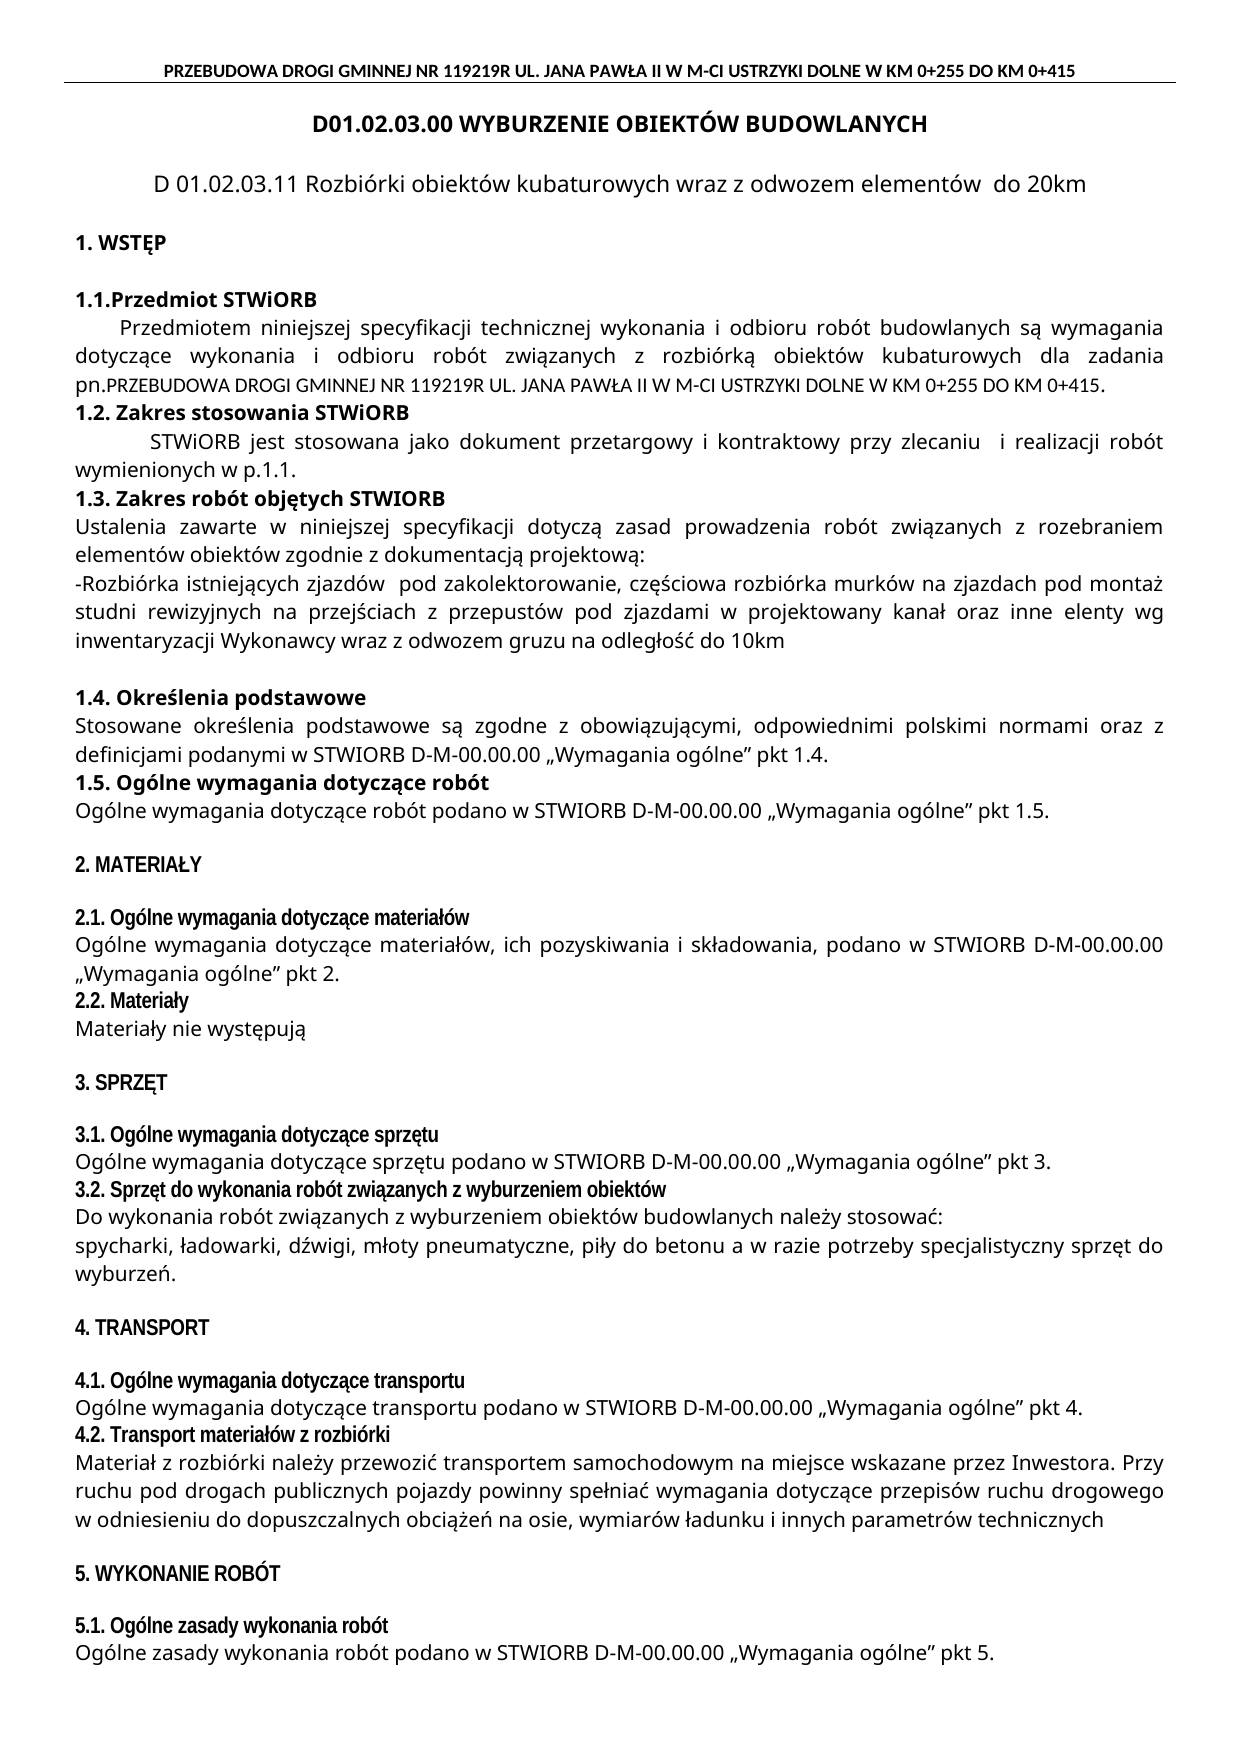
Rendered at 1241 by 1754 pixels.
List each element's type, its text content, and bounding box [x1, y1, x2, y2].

text Ustalenia zawarte w niniejszej specyfikacji dotyczą zasad prowadzenia robót związanych z rozebraniem elementów obiektów zgodnie z dokumentacją projektową: [75, 512, 1165, 569]
text 3.2. Sprzęt do wykonania robót związanych z wyburzeniem obiektów [75, 1176, 1165, 1202]
text 3. SPRZĘT [75, 1068, 1165, 1095]
text 1. WSTĘP [75, 228, 1165, 256]
text Ogólne wymagania dotyczące transportu podano w STWIORB D-M-00.00.00 „Wymagania ogólne” pkt 4. [75, 1393, 1165, 1421]
text 1.3. Zakres robót objętych STWIORB [75, 484, 1165, 512]
text 2. MATERIAŁY [75, 851, 1165, 878]
text Ogólne wymagania dotyczące robót podano w STWIORB D-M-00.00.00 „Wymagania ogólne” pkt 1.5. [75, 797, 1165, 825]
text spycharki, ładowarki, dźwigi, młoty pneumatyczne, piły do betonu a w razie potrzeby specjalistyczny sprzęt do wyburzeń. [75, 1231, 1165, 1288]
text 4. TRANSPORT [75, 1314, 1165, 1340]
text 4.1. Ogólne wymagania dotyczące transportu [75, 1367, 1165, 1393]
text STWiORB jest stosowana jako dokument przetargowy i kontraktowy przy zlecaniu i realizacji robót wymienionych w p.1.1. [75, 427, 1165, 484]
text Przedmiotem niniejszej specyfikacji technicznej wykonania i odbioru robót budowlanych są wymagania dotyczące wykonania i odbioru robót związanych z rozbiórką obiektów kubaturowych dla zadania pn.. [75, 313, 1165, 398]
text -Rozbiórka istniejących zjazdów pod zakolektorowanie, częściowa rozbiórka murków na zjazdach pod montaż studni rewizyjnych na przejściach z przepustów pod zjazdami w projektowany kanał oraz inne elenty wg inwentaryzacji Wykonawcy wraz z odwozem gruzu na odległość do 10km [75, 569, 1165, 654]
text Do wykonania robót związanych z wyburzeniem obiektów budowlanych należy stosować: [75, 1202, 1165, 1231]
text Stosowane określenia podstawowe są zgodne z obowiązującymi, odpowiednimi polskimi normami oraz z definicjami podanymi w STWIORB D-M-00.00.00 „Wymagania ogólne” pkt 1.4. [75, 711, 1165, 768]
text 5. WYKONANIE ROBÓT [75, 1559, 1165, 1586]
text Ogólne wymagania dotyczące sprzętu podano w STWIORB D-M-00.00.00 „Wymagania ogólne” pkt 3. [75, 1147, 1165, 1176]
text 3.1. Ogólne wymagania dotyczące sprzętu [75, 1121, 1165, 1147]
text 2.1. Ogólne wymagania dotyczące materiałów [75, 904, 1165, 930]
text 2.2. Materiały [75, 987, 1165, 1014]
text 4.2. Transport materiałów z rozbiórki [75, 1421, 1165, 1448]
text 1.1.Przedmiot STWiORB [75, 285, 1165, 313]
subtitle D01.02.03.00 Wyburzenie obiektów budowlanych [75, 108, 1165, 140]
text Ogólne zasady wykonania robót podano w STWIORB D-M-00.00.00 „Wymagania ogólne” pkt 5. [75, 1638, 1165, 1667]
text 1.5. Ogólne wymagania dotyczące robót [75, 768, 1165, 797]
text 1.2. Zakres stosowania STWiORB [75, 398, 1165, 427]
text Materiały nie występują [75, 1014, 1165, 1042]
text 1.4. Określenia podstawowe [75, 683, 1165, 711]
text 5.1. Ogólne zasady wykonania robót [75, 1612, 1165, 1638]
subtitle D 01.02.03.11 Rozbiórki obiektów kubaturowych wraz z odwozem elementów do 20km [75, 168, 1165, 199]
text Materiał z rozbiórki należy przewozić transportem samochodowym na miejsce wskazane przez Inwestora. Przy ruchu pod drogach publicznych pojazdy powinny spełniać wymagania dotyczące przepisów ruchu drogowego w odniesieniu do dopuszczalnych obciążeń na osie, wymiarów ładunku i innych parametrów technicznych [75, 1448, 1165, 1533]
text Ogólne wymagania dotyczące materiałów, ich pozyskiwania i składowania, podano w STWIORB D-M-00.00.00 „Wymagania ogólne” pkt 2. [75, 930, 1165, 987]
